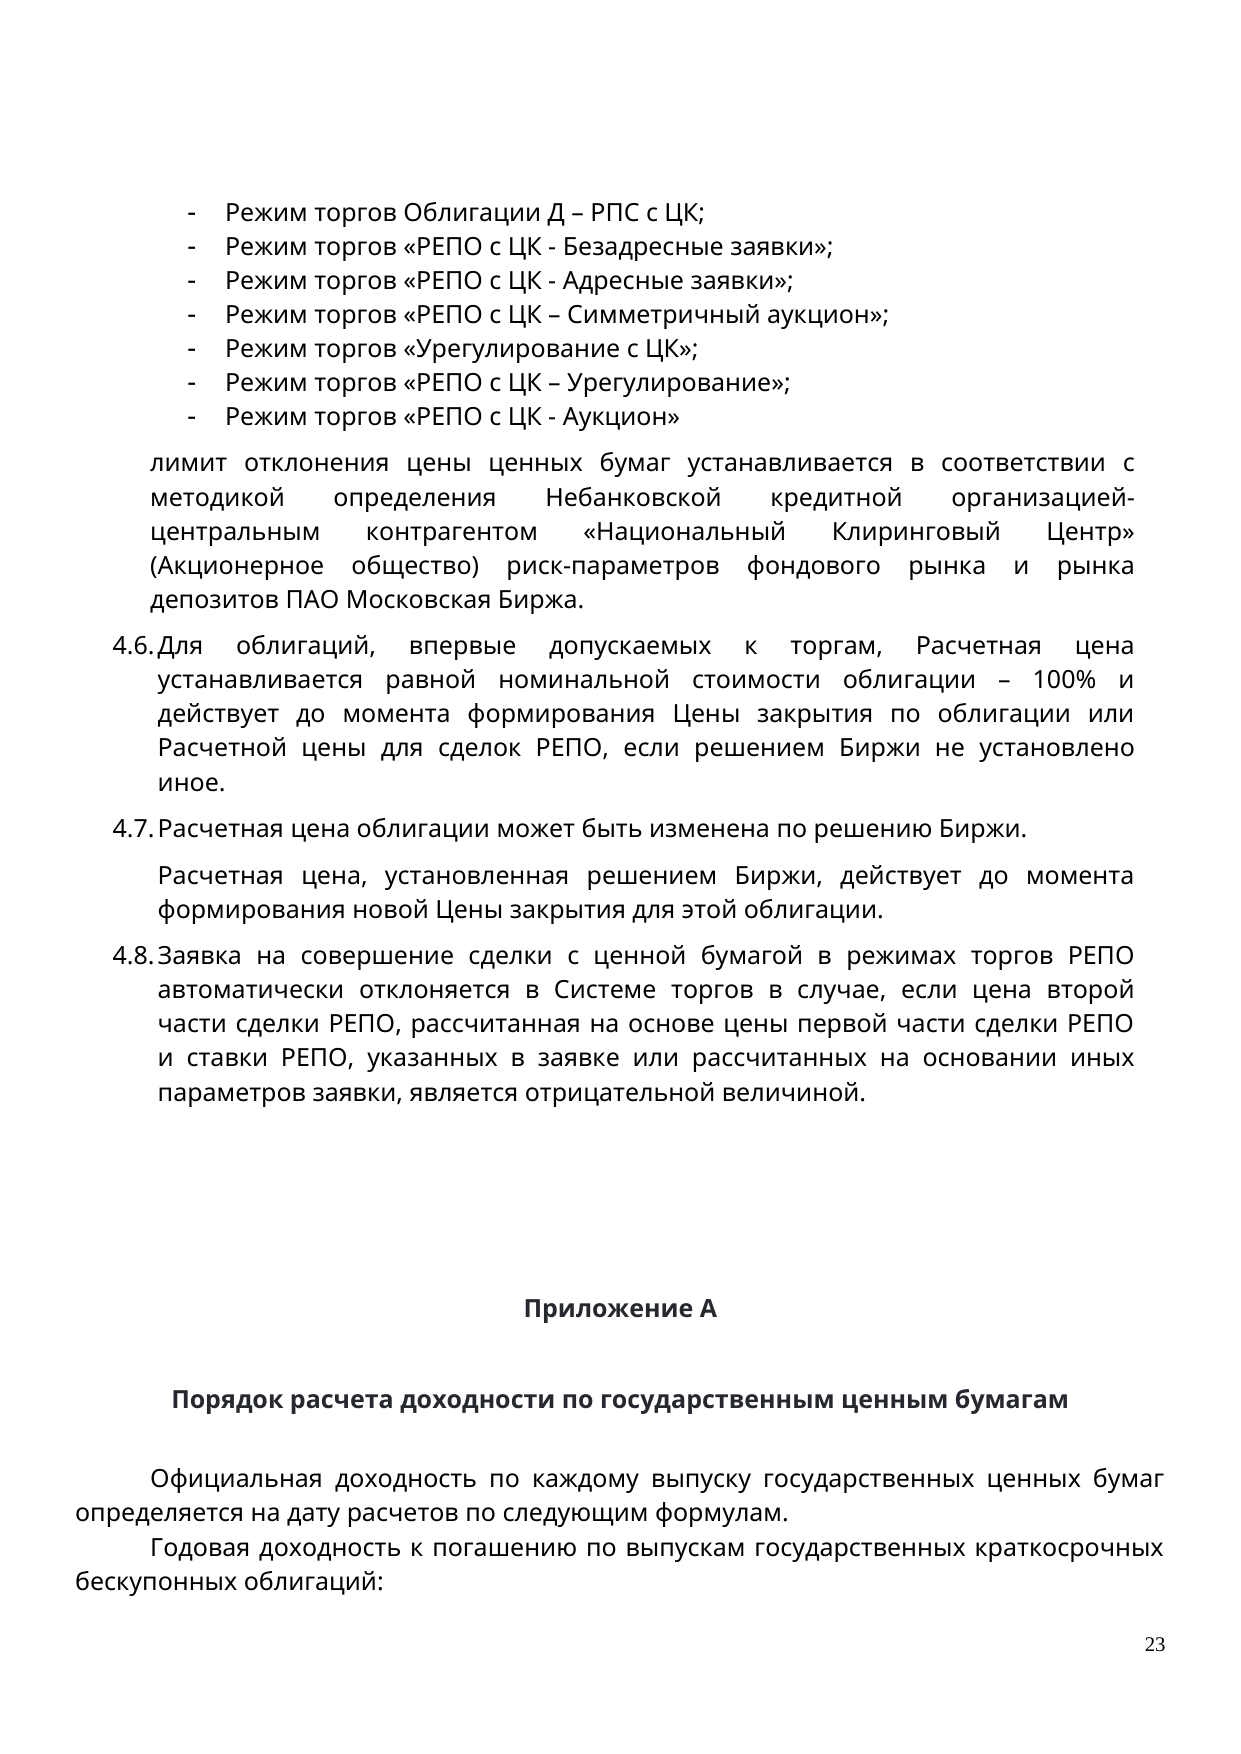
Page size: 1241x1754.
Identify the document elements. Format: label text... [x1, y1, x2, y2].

text Официальная доходность по каждому выпуску государственных ценных бумаг определяется на дату расчетов по следующим формулам. [75, 1461, 1165, 1529]
list Режим торгов «РЕПО с ЦК – Симметричный аукцион»; [177, 296, 1165, 330]
list Для облигаций, впервые допускаемых к торгам, Расчетная цена устанавливается равной номинальной стоимости облигации – 100% и действует до момента формирования Цены закрытия по облигации или Расчетной цены для сделок РЕПО, если решением Биржи не установлено иное. [112, 628, 1136, 798]
list Расчетная цена облигации может быть изменена по решению Биржи. [112, 811, 1136, 845]
list Режим торгов Облигации Д – РПС с ЦК; [177, 194, 1136, 228]
text Порядок расчета доходности по государственным ценным бумагам [75, 1382, 1165, 1416]
list Режим торгов «РЕПО с ЦК – Урегулирование»; [177, 364, 1136, 398]
list Режим торгов «РЕПО с ЦК - Безадресные заявки»; [177, 228, 1136, 262]
text лимит отклонения цены ценных бумаг устанавливается в соответствии с методикой определения Небанковской кредитной организацией-центральным контрагентом «Национальный Клиринговый Центр» (Акционерное общество) риск-параметров фондового рынка и рынка депозитов ПАО Московская Биржа. [150, 445, 1136, 615]
list Заявка на совершение сделки с ценной бумагой в режимах торгов РЕПО автоматически отклоняется в Системе торгов в случае, если цена второй части сделки РЕПО, рассчитанная на основе цены первой части сделки РЕПО и ставки РЕПО, указанных в заявке или рассчитанных на основании иных параметров заявки, является отрицательной величиной. [112, 938, 1136, 1108]
list Режим торгов «РЕПО с ЦК - Аукцион» [177, 398, 1136, 433]
list Режим торгов «Урегулирование с ЦК»; [177, 330, 1136, 364]
text Расчетная цена, установленная решением Биржи, действует до момента формирования новой Цены закрытия для этой облигации. [157, 857, 1136, 925]
text Приложение А [75, 1291, 1165, 1325]
list Режим торгов «РЕПО с ЦК - Адресные заявки»; [177, 262, 1165, 296]
text Годовая доходность к погашению по выпускам государственных краткосрочных бескупонных облигаций: [75, 1529, 1165, 1597]
